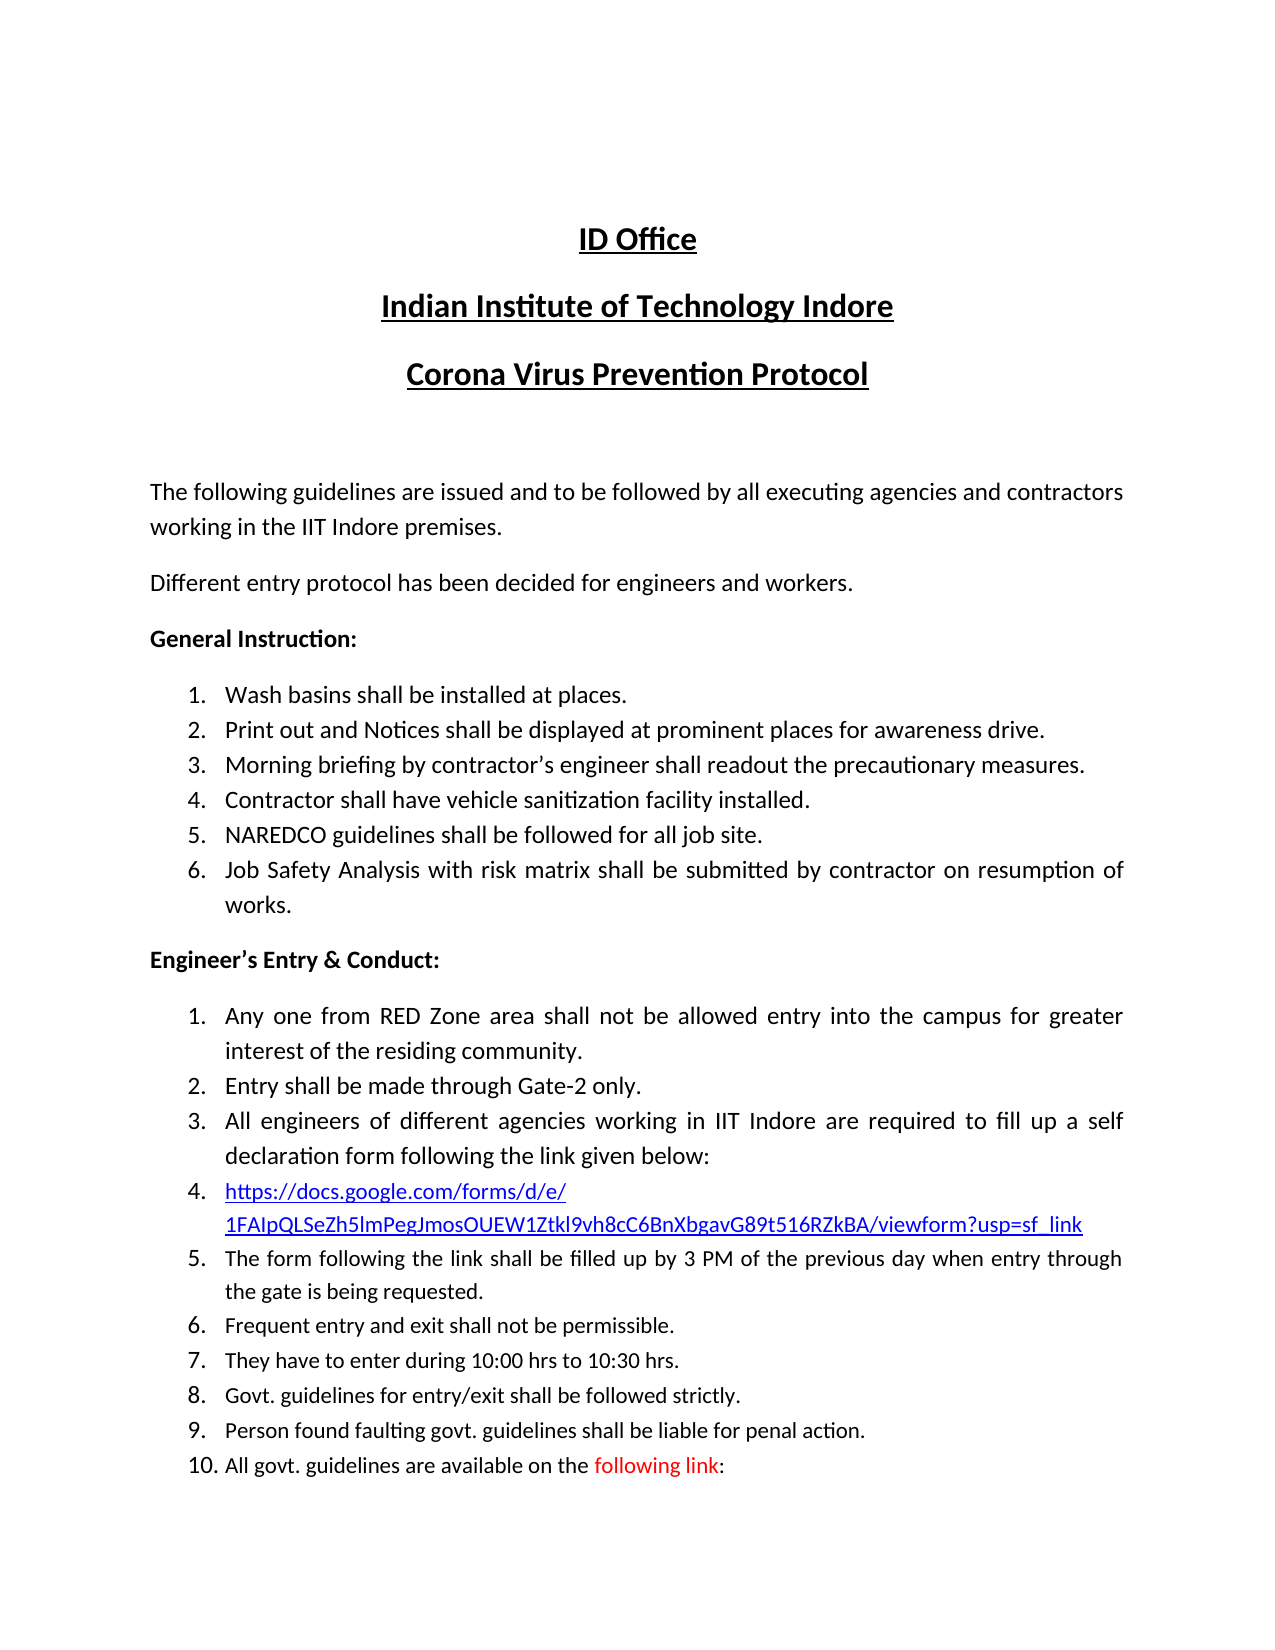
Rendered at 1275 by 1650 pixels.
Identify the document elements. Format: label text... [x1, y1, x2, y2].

list Any one from RED Zone area shall not be allowed entry into the campus for greater interest of the residing community. [187, 1000, 1125, 1066]
text General Instruction: [150, 623, 1125, 653]
list All engineers of different agencies working in IIT Indore are required to fill up a self declaration form following the link given below: [187, 1105, 1125, 1171]
text Indian Institute of Technology Indore [150, 285, 1125, 326]
text Engineer’s Entry & Conduct: [150, 944, 1125, 975]
text Different entry protocol has been decided for engineers and workers. [150, 567, 1125, 598]
list All govt. guidelines are available on the following link: [187, 1449, 1125, 1480]
list Wash basins shall be installed at places. [187, 679, 1125, 709]
text The following guidelines are issued and to be followed by all executing agencies and contractors working in the IIT Indore premises. [150, 476, 1125, 542]
list Print out and Notices shall be displayed at prominent places for awareness drive. [187, 714, 1125, 744]
list Contractor shall have vehicle sanitization facility installed. [187, 784, 1125, 814]
list Job Safety Analysis with risk matrix shall be submitted by contractor on resumption of works. [187, 854, 1125, 919]
list Frequent entry and exit shall not be permissible. [187, 1309, 1125, 1340]
list Morning briefing by contractor’s engineer shall readout the precautionary measures. [187, 749, 1125, 779]
list They have to enter during 10:00 hrs to 10:30 hrs. [187, 1344, 1125, 1375]
text Corona Virus Prevention Protocol [150, 353, 1125, 393]
text ID Office [150, 218, 1125, 258]
list NAREDCO guidelines shall be followed for all job site. [187, 819, 1125, 849]
list The form following the link shall be filled up by 3 PM of the previous day when entry through the gate is being requested. [187, 1242, 1125, 1305]
list Person found faulting govt. guidelines shall be liable for penal action. [187, 1414, 1125, 1445]
list https://docs.google.com/forms/d/e/1FAIpQLSeZh5lmPegJmosOUEW1Ztkl9vh8cC6BnXbgavG89t516RZkBA/viewform?usp=sf_link [187, 1175, 1125, 1238]
list Govt. guidelines for entry/exit shall be followed strictly. [187, 1379, 1125, 1410]
list Entry shall be made through Gate-2 only. [187, 1070, 1125, 1101]
